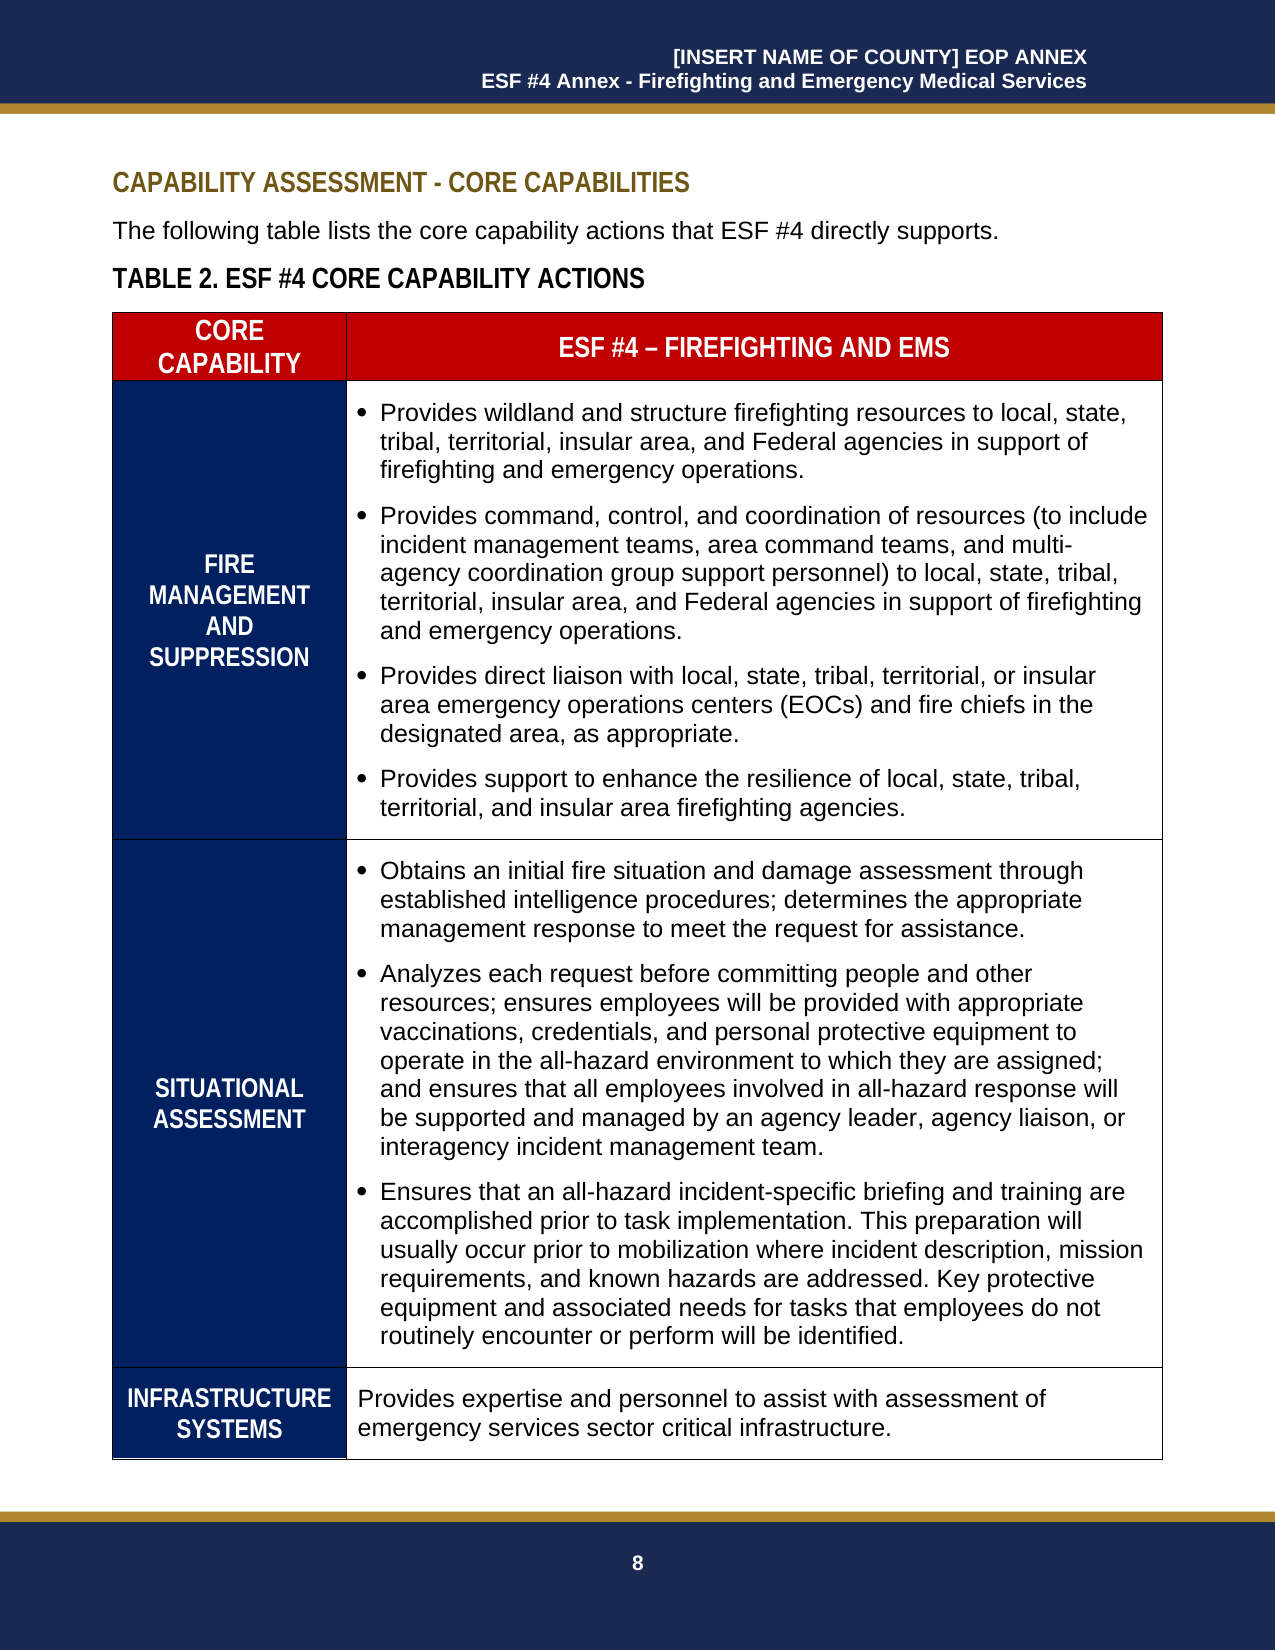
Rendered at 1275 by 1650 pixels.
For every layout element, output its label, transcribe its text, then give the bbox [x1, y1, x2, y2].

text The following table lists the core capability actions that ESF #4 directly supports. [112, 216, 1162, 244]
table_header CORE CAPABILITY [113, 313, 346, 380]
table_header ESF #4 – FIREFIGHTING AND EMS [347, 313, 1162, 380]
table_cell Fire Management and Suppression [113, 381, 346, 839]
table_cell Situational Assessment [113, 840, 346, 1367]
table_cell Infrastructure Systems [113, 1368, 346, 1458]
table_cell Provides wildland and structure firefighting resources to local, state, tribal, territorial, insular area, and Federal agencies in support of firefighting and emergency operations. Provides command, control, and coordination of resources (to include incident management teams, area command teams, and multi-agency coordination group support personnel) to local, state, tribal, territorial, insular area, and Federal agencies in support of firefighting and emergency operations. Provides direct liaison with local, state, tribal, territorial, or insular area emergency operations centers (EOCs) and fire chiefs in the designated area, as appropriate. Provides support to enhance the resilience of local, state, tribal, territorial, and insular area firefighting agencies. [347, 381, 1162, 839]
subtitle Capability Assessment - Core Capabilities [112, 166, 1162, 199]
table_cell Provides expertise and personnel to assist with assessment of emergency services sector critical infrastructure. [347, 1368, 1162, 1458]
table_cell Obtains an initial fire situation and damage assessment through established intelligence procedures; determines the appropriate management response to meet the request for assistance. Analyzes each request before committing people and other resources; ensures employees will be provided with appropriate vaccinations, credentials, and personal protective equipment to operate in the all-hazard environment to which they are assigned; and ensures that all employees involved in all-hazard response will be supported and managed by an agency leader, agency liaison, or interagency incident management team. Ensures that an all-hazard incident-specific briefing and training are accomplished prior to task implementation. This preparation will usually occur prior to mobilization where incident description, mission requirements, and known hazards are addressed. Key protective equipment and associated needs for tasks that employees do not routinely encounter or perform will be identified. [347, 840, 1162, 1367]
subtitle TABLE 2. ESF #4 CORE CAPABILITY ACTIONS [112, 261, 1162, 295]
picture [0, 0, 1275, 1650]
